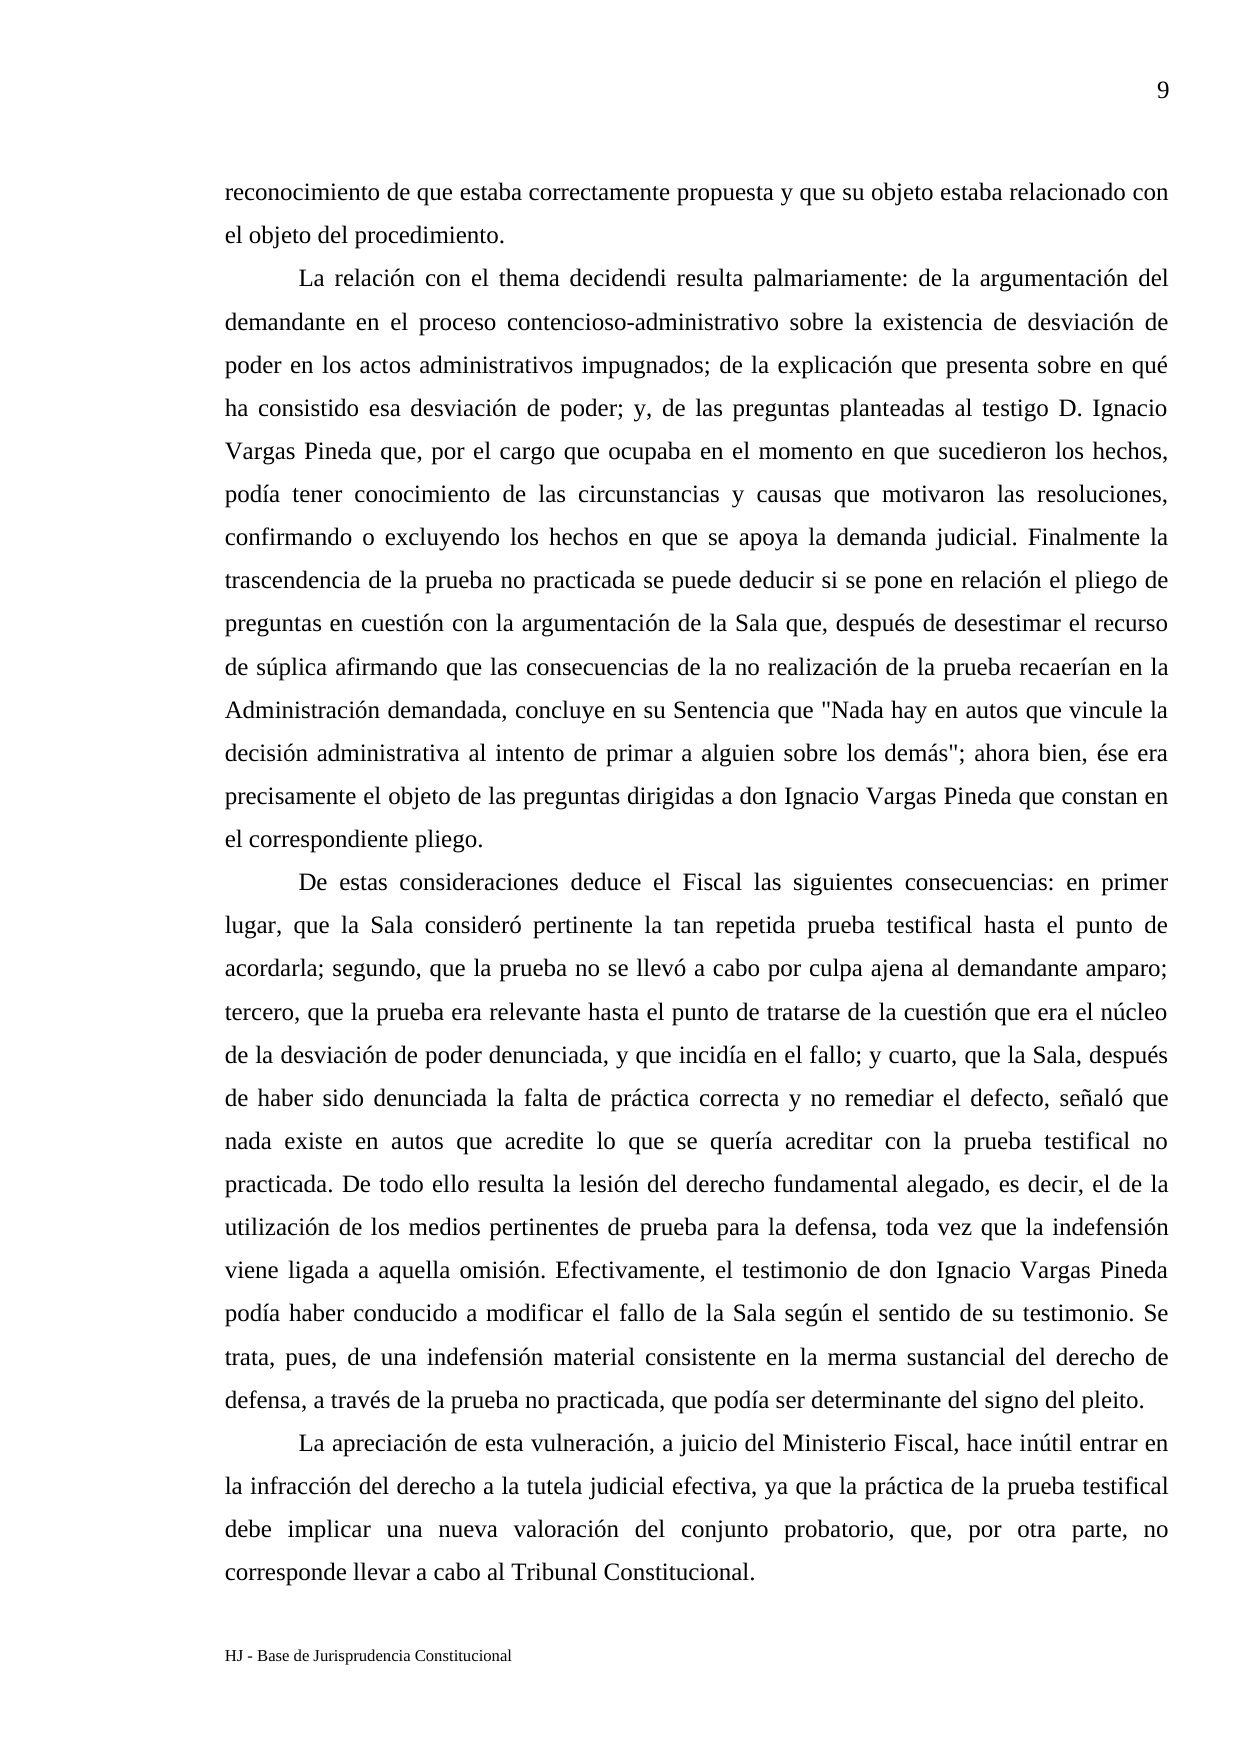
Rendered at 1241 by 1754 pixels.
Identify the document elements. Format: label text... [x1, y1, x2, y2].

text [224, 177, 1169, 249]
text De estas consideraciones deduce el Fiscal las siguientes consecuencias: en primer lugar, que la Sala consideró pertinente la tan repetida prueba testifical hasta el punto de acordarla; segundo, que la prueba no se llevó a cabo por culpa ajena al demandante amparo; tercero, que la prueba era relevante hasta el punto de tratarse de la cuestión que era el núcleo de la desviación de poder denunciada, y que incidía en el fallo; y cuarto, que la Sala, después de haber sido denunciada la falta de práctica correcta y no remediar el defecto, señaló que nada existe en autos que acredite lo que se quería acreditar con la prueba testifical no practicada. De todo ello resulta la lesión del derecho fundamental alegado, es decir, el de la utilización de los medios pertinentes de prueba para la defensa, toda vez que la indefensión viene ligada a aquella omisión. Efectivamente, el testimonio de don Ignacio Vargas Pineda podía haber conducido a modificar el fallo de la Sala según el sentido de su testimonio. Se trata, pues, de una indefensión material consistente en la merma sustancial del derecho de defensa, a través de la prueba no practicada, que podía ser determinante del signo del pleito. [224, 867, 1169, 1413]
text La apreciación de esta vulneración, a juicio del Ministerio Fiscal, hace inútil entrar en la infracción del derecho a la tutela judicial efectiva, ya que la práctica de la prueba testifical debe implicar una nueva valoración del conjunto probatorio, que, por otra parte, no corresponde llevar a cabo al Tribunal Constitucional. [224, 1428, 1169, 1586]
text La relación con el thema decidendi resulta palmariamente: de la argumentación del demandante en el proceso contencioso-administrativo sobre la existencia de desviación de poder en los actos administrativos impugnados; de la explicación que presenta sobre en qué ha consistido esa desviación de poder; y, de las preguntas planteadas al testigo D. Ignacio Vargas Pineda que, por el cargo que ocupaba en el momento en que sucedieron los hechos, podía tener conocimiento de las circunstancias y causas que motivaron las resoluciones, confirmando o excluyendo los hechos en que se apoya la demanda judicial. Finalmente la trascendencia de la prueba no practicada se puede deducir si se pone en relación el pliego de preguntas en cuestión con la argumentación de la Sala que, después de desestimar el recurso de súplica afirmando que las consecuencias de la no realización de la prueba recaerían en la Administración demandada, concluye en su Sentencia que "Nada hay en autos que vincule la decisión administrativa al intento de primar a alguien sobre los demás"; ahora bien, ése era precisamente el objeto de las preguntas dirigidas a don Ignacio Vargas Pineda que constan en el correspondiente pliego. [224, 263, 1169, 853]
